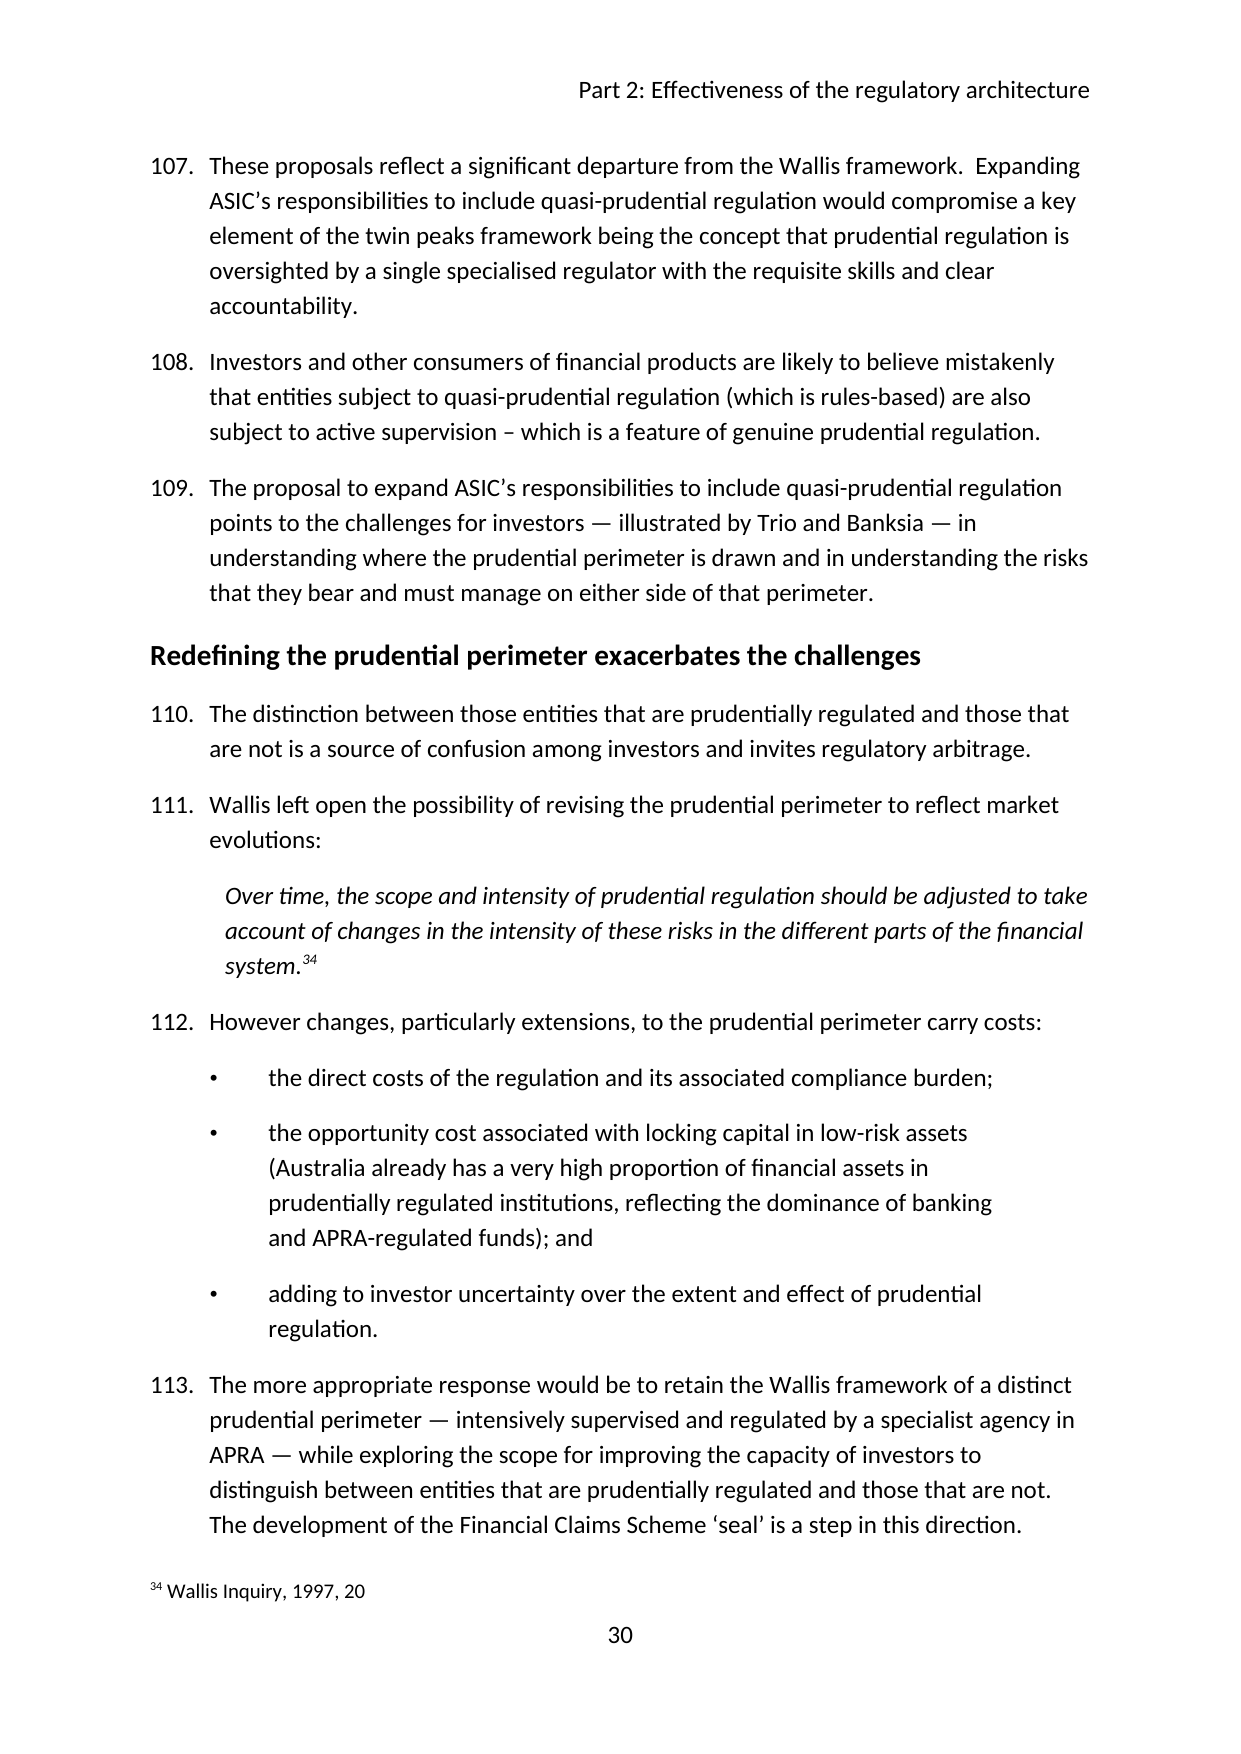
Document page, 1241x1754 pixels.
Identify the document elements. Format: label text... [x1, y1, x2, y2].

subtitle Redefining the prudential perimeter exacerbates the challenges [150, 637, 1090, 672]
text These proposals reflect a significant departure from the Wallis framework. Expanding ASIC’s responsibilities to include quasi-prudential regulation would compromise a key element of the twin peaks framework being the concept that prudential regulation is oversighted by a single specialised regulator with the requisite skills and clear accountability. [150, 150, 1090, 321]
text However changes, particularly extensions, to the prudential perimeter carry costs: [150, 1006, 1090, 1036]
text the opportunity cost associated with locking capital in low-risk assets (Australia already has a very high proportion of financial assets in prudentially regulated institutions, reflecting the dominance of banking and APRA-regulated funds); and [209, 1118, 1031, 1253]
text The distinction between those entities that are prudentially regulated and those that are not is a source of confusion among investors and invites regulatory arbitrage. [150, 698, 1090, 764]
text the direct costs of the regulation and its associated compliance burden; [209, 1062, 1031, 1092]
text Investors and other consumers of financial products are likely to believe mistakenly that entities subject to quasi-prudential regulation (which is rules-based) are also subject to active supervision – which is a feature of genuine prudential regulation. [150, 346, 1090, 446]
text The proposal to expand ASIC’s responsibilities to include quasi-prudential regulation points to the challenges for investors — illustrated by Trio and Banksia — in understanding where the prudential perimeter is drawn and in understanding the risks that they bear and must manage on either side of that perimeter. [150, 472, 1090, 607]
text Over time, the scope and intensity of prudential regulation should be adjusted to take account of changes in the intensity of these risks in the different parts of the financial system. [225, 880, 1090, 981]
text Wallis left open the possibility of revising the prudential perimeter to reflect market evolutions: [150, 789, 1090, 855]
text adding to investor uncertainty over the extent and effect of prudential regulation. [209, 1278, 1031, 1344]
text The more appropriate response would be to retain the Wallis framework of a distinct prudential perimeter — intensively supervised and regulated by a specialist agency in APRA — while exploring the scope for improving the capacity of investors to distinguish between entities that are prudentially regulated and those that are not. The development of the Financial Claims Scheme ‘seal’ is a step in this direction. [150, 1369, 1090, 1540]
